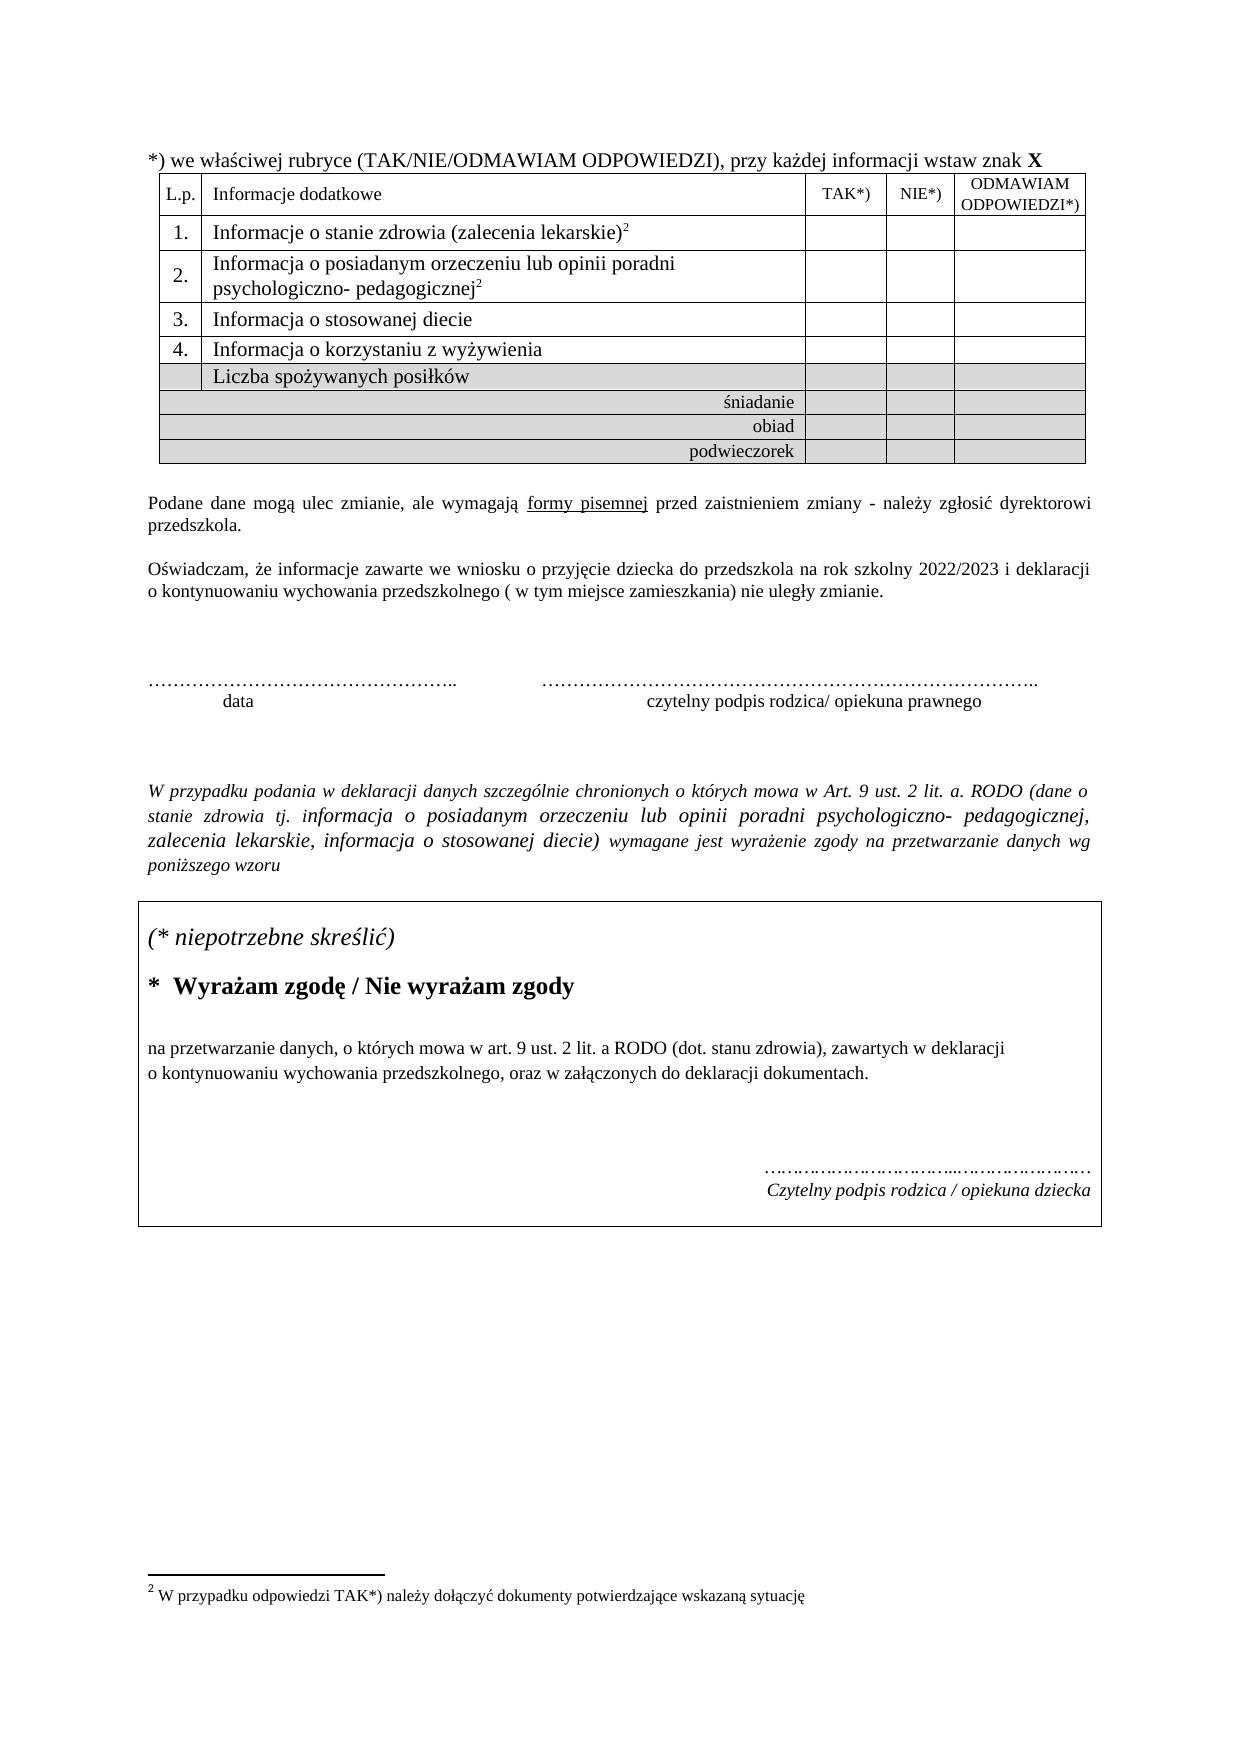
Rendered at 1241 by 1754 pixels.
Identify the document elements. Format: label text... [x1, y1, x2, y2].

text *) we właściwej rubryce (TAK/NIE/ODMAWIAM ODPOWIEDZI), przy każdej informacji wstaw znak X [148, 148, 1093, 172]
table_cell Informacja o korzystaniu z wyżywienia [202, 337, 805, 363]
text Czytelny podpis rodzica / opiekuna dziecka [148, 1178, 1093, 1201]
table_cell [887, 216, 954, 249]
table_cell [806, 415, 886, 439]
table_cell [955, 364, 1085, 389]
text W przypadku podania w deklaracji danych szczególnie chronionych o których mowa w Art. 9 ust. 2 lit. a. RODO (dane o stanie zdrowia tj. informacja o posiadanym orzeczeniu lub opinii poradni psychologiczno- pedagogicznej, zalecenia lekarskie, informacja o stosowanej diecie) wymagane jest wyrażenie zgody na przetwarzanie danych wg poniższego wzoru [148, 780, 1093, 875]
text Oświadczam, że informacje zawarte we wniosku o przyjęcie dziecka do przedszkola na rok szkolny 2022/2023 i deklaracji o kontynuowaniu wychowania przedszkolnego ( w tym miejsce zamieszkania) nie uległy zmianie. [148, 558, 1093, 601]
table_header NIE*) [887, 174, 954, 215]
table_cell [806, 251, 886, 302]
table_cell 3. [160, 303, 201, 336]
text ………………………………………….. …………………………………………………………………….. [148, 668, 1093, 690]
text ……………………………..…………………… [148, 1155, 1093, 1178]
table_cell 1. [160, 216, 201, 249]
table_cell [955, 440, 1085, 463]
table_cell [955, 251, 1085, 302]
text Podane dane mogą ulec zmianie, ale wymagają formy pisemnej przed zaistnieniem zmiany - należy zgłosić dyrektorowi przedszkola. [148, 492, 1093, 535]
table_cell 2. [160, 251, 201, 302]
table_cell [887, 391, 954, 414]
table_cell [955, 337, 1085, 363]
table_cell Informacja o stosowanej diecie [202, 303, 805, 336]
table_cell [955, 391, 1085, 414]
table_header L.p. [160, 174, 201, 215]
table_cell obiad [160, 415, 805, 439]
table_header Informacje dodatkowe [202, 174, 805, 215]
table_cell [806, 391, 886, 414]
table_cell [806, 440, 886, 463]
table_cell [887, 251, 954, 302]
text o kontynuowaniu wychowania przedszkolnego, oraz w załączonych do deklaracji dokumentach. [139, 1058, 1101, 1083]
table_cell Informacje o stanie zdrowia (zalecenia lekarskie) [202, 216, 805, 249]
table_cell [955, 303, 1085, 336]
table_cell [806, 337, 886, 363]
table_cell [887, 303, 954, 336]
table_cell [806, 303, 886, 336]
table_cell [887, 337, 954, 363]
table_header ODMAWIAM ODPOWIEDZI*) [955, 174, 1085, 215]
table_cell [160, 364, 201, 389]
table_cell Liczba spożywanych posiłków [202, 364, 805, 389]
text data czytelny podpis rodzica/ opiekuna prawnego [148, 690, 1093, 712]
text na przetwarzanie danych, o których mowa w art. 9 ust. 2 lit. a RODO (dot. stanu zdrowia), zawartych w deklaracji [139, 1034, 1101, 1058]
table_cell [887, 364, 954, 389]
table_cell śniadanie [160, 391, 805, 414]
table_cell [955, 415, 1085, 439]
table_header TAK*) [806, 174, 886, 215]
table_cell [806, 364, 886, 389]
table_cell [887, 415, 954, 439]
table_cell [955, 216, 1085, 249]
table_cell podwieczorek [160, 440, 805, 463]
table_cell [806, 216, 886, 249]
text * Wyrażam zgodę / Nie wyrażam zgody [139, 968, 1101, 999]
table_cell 4. [160, 337, 201, 363]
table_cell [887, 440, 954, 463]
text (* niepotrzebne skreślić) [148, 927, 1093, 950]
table_cell Informacja o posiadanym orzeczeniu lub opinii poradni psychologiczno- pedagogicznej2 [202, 251, 805, 302]
